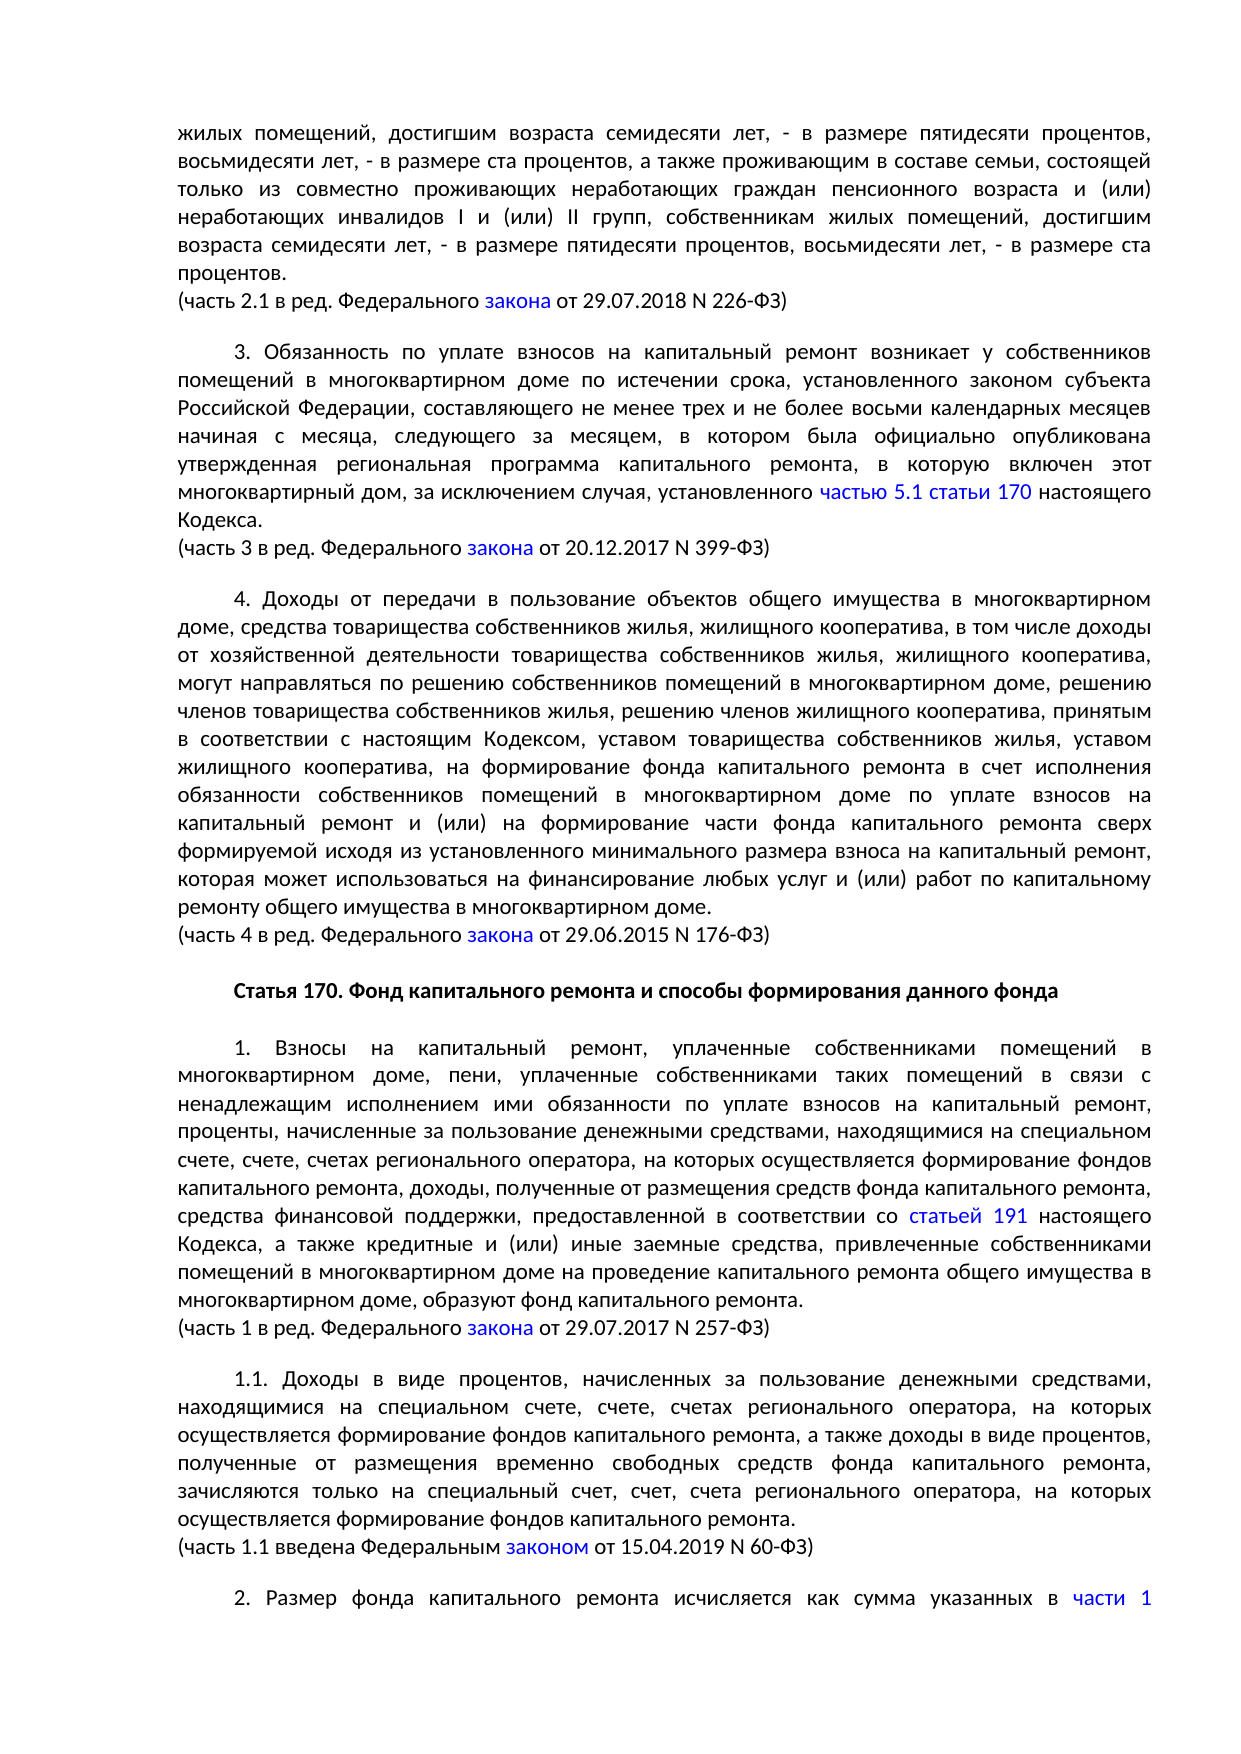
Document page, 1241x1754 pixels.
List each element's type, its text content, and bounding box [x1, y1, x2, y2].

title Статья 170. Фонд капитального ремонта и способы формирования данного фонда [177, 977, 1152, 1004]
text (часть 1.1 введена Федеральным законом от 15.04.2019 N 60-ФЗ) [177, 1532, 1152, 1560]
text (часть 3 в ред. Федерального закона от 20.12.2017 N 399-ФЗ) [177, 533, 1152, 561]
text 4. Доходы от передачи в пользование объектов общего имущества в многоквартирном доме, средства товарищества собственников жилья, жилищного кооператива, в том числе доходы от хозяйственной деятельности товарищества собственников жилья, жилищного кооператива, могут направляться по решению собственников помещений в многоквартирном доме, решению членов товарищества собственников жилья, решению членов жилищного кооператива, принятым в соответствии с настоящим Кодексом, уставом товарищества собственников жилья, уставом жилищного кооператива, на формирование фонда капитального ремонта в счет исполнения обязанности собственников помещений в многоквартирном доме по уплате взносов на капитальный ремонт и (или) на формирование части фонда капитального ремонта сверх формируемой исходя из установленного минимального размера взноса на капитальный ремонт, которая может использоваться на финансирование любых услуг и (или) работ по капитальному ремонту общего имущества в многоквартирном доме. [177, 584, 1152, 921]
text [177, 1583, 1152, 1611]
text 1. Взносы на капитальный ремонт, уплаченные собственниками помещений в многоквартирном доме, пени, уплаченные собственниками таких помещений в связи с ненадлежащим исполнением ими обязанности по уплате взносов на капитальный ремонт, проценты, начисленные за пользование денежными средствами, находящимися на специальном счете, счете, счетах регионального оператора, на которых осуществляется формирование фондов капитального ремонта, доходы, полученные от размещения средств фонда капитального ремонта, средства финансовой поддержки, предоставленной в соответствии со статьей 191 настоящего Кодекса, а также кредитные и (или) иные заемные средства, привлеченные собственниками помещений в многоквартирном доме на проведение капитального ремонта общего имущества в многоквартирном доме, образуют фонд капитального ремонта. [177, 1033, 1152, 1313]
text (часть 2.1 в ред. Федерального закона от 29.07.2018 N 226-ФЗ) [177, 286, 1152, 314]
text (часть 1 в ред. Федерального закона от 29.07.2017 N 257-ФЗ) [177, 1313, 1152, 1341]
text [177, 118, 1152, 286]
text 1.1. Доходы в виде процентов, начисленных за пользование денежными средствами, находящимися на специальном счете, счете, счетах регионального оператора, на которых осуществляется формирование фондов капитального ремонта, а также доходы в виде процентов, полученные от размещения временно свободных средств фонда капитального ремонта, зачисляются только на специальный счет, счет, счета регионального оператора, на которых осуществляется формирование фондов капитального ремонта. [177, 1364, 1152, 1532]
text 3. Обязанность по уплате взносов на капитальный ремонт возникает у собственников помещений в многоквартирном доме по истечении срока, установленного законом субъекта Российской Федерации, составляющего не менее трех и не более восьми календарных месяцев начиная с месяца, следующего за месяцем, в котором была официально опубликована утвержденная региональная программа капитального ремонта, в которую включен этот многоквартирный дом, за исключением случая, установленного частью 5.1 статьи 170 настоящего Кодекса. [177, 337, 1152, 533]
text (часть 4 в ред. Федерального закона от 29.06.2015 N 176-ФЗ) [177, 921, 1152, 948]
